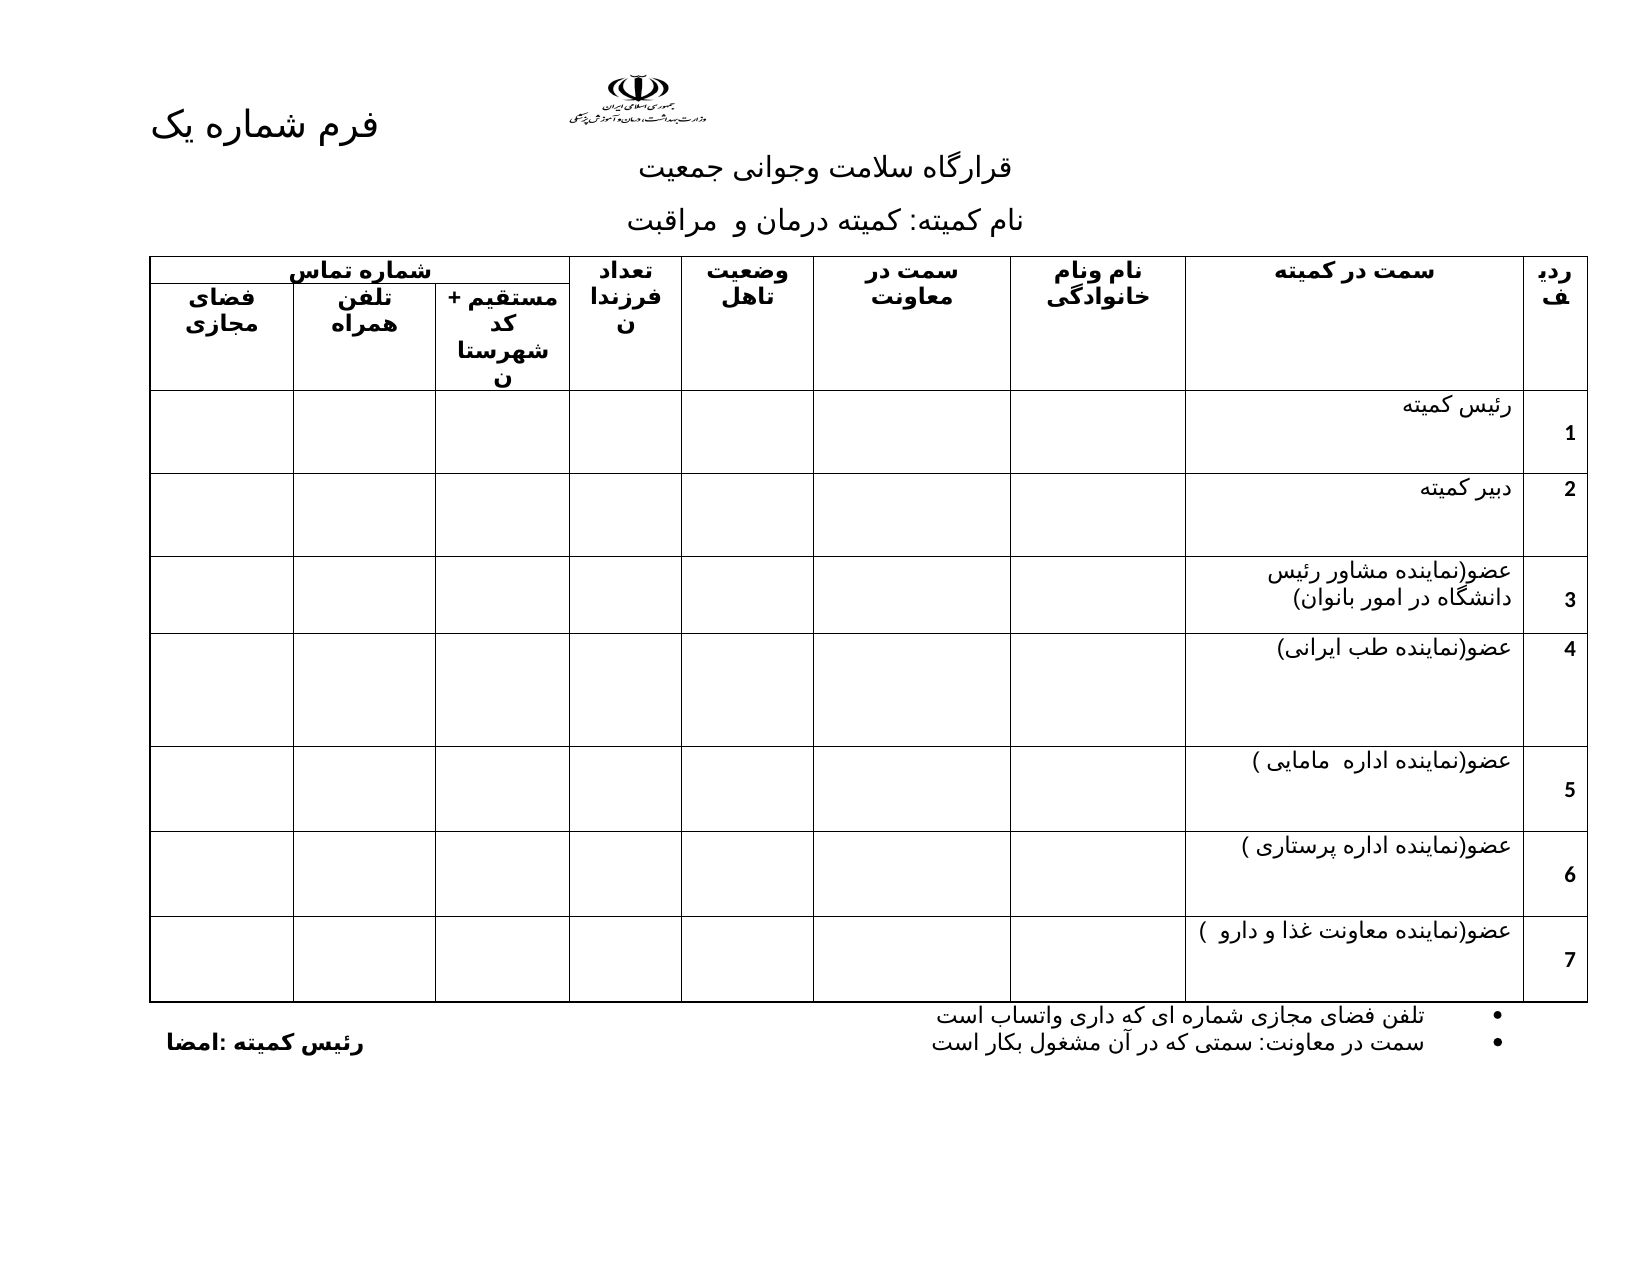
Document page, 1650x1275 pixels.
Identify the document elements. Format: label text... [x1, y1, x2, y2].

table_cell عضو(نماینده طب ایرانی) [1186, 634, 1523, 746]
table_cell [436, 747, 569, 831]
table_cell [1011, 557, 1185, 633]
table_cell [570, 391, 681, 473]
table_cell [814, 391, 1010, 473]
table_cell [294, 557, 435, 633]
table_cell [682, 747, 813, 831]
table_cell مستقیم + کد شهرستان [436, 284, 569, 389]
table_cell [294, 634, 435, 746]
table_cell عضو(نماینده اداره پرستاری ) [1186, 832, 1523, 916]
table_cell [814, 557, 1010, 633]
table_cell 6 [1524, 832, 1587, 916]
table_cell تلفن همراه [294, 284, 435, 389]
table_cell [570, 917, 681, 1001]
list تلفن فضای مجازی شماره ای که داری واتساب است [150, 1003, 1494, 1029]
table_cell [570, 747, 681, 831]
table_cell [570, 474, 681, 556]
table_cell 2 [1524, 474, 1587, 556]
table_cell [151, 557, 293, 633]
table_cell [436, 391, 569, 473]
table_cell [682, 917, 813, 1001]
table_cell [814, 917, 1010, 1001]
table_cell 1 [1524, 391, 1587, 473]
table_cell [151, 391, 293, 473]
table_cell [814, 832, 1010, 916]
table_cell [436, 634, 569, 746]
table_cell [294, 474, 435, 556]
table_header شماره تماس [151, 257, 569, 283]
table_header سمت در کمیته [1186, 257, 1523, 389]
table_cell فضای مجازی [151, 284, 293, 389]
table_cell [682, 832, 813, 916]
table_cell 3 [1524, 557, 1587, 633]
table_cell [294, 832, 435, 916]
table_header نام ونام خانوادگی [1011, 257, 1185, 389]
table_cell [682, 391, 813, 473]
table_cell [1011, 391, 1185, 473]
table_cell [294, 391, 435, 473]
text قرارگاه سلامت وجوانی جمعیت [150, 150, 1500, 183]
table_header تعداد فرزندان [570, 257, 681, 389]
table_cell [682, 557, 813, 633]
table_cell [151, 917, 293, 1001]
table_cell 4 [1524, 634, 1587, 746]
table_cell [682, 634, 813, 746]
table_header ردیف [1524, 257, 1587, 389]
table_cell عضو(نماینده معاونت غذا و دارو ) [1186, 917, 1523, 1001]
table_cell [294, 747, 435, 831]
table_cell [814, 474, 1010, 556]
text نام کمیته: کمیته درمان و مراقبت [150, 203, 1500, 236]
table_cell رئیس کمیته [1186, 391, 1523, 473]
table_header وضعیت تاهل [682, 257, 813, 389]
table_cell [436, 557, 569, 633]
table_cell [436, 917, 569, 1001]
table_cell [682, 474, 813, 556]
table_cell [570, 832, 681, 916]
table_cell عضو(نماینده اداره مامایی ) [1186, 747, 1523, 831]
table_cell [151, 474, 293, 556]
table_cell [151, 634, 293, 746]
picture [566, 73, 709, 138]
table_cell [436, 832, 569, 916]
table_cell [814, 747, 1010, 831]
table_cell [1011, 832, 1185, 916]
table_cell [570, 634, 681, 746]
table_cell 5 [1524, 747, 1587, 831]
table_cell [436, 474, 569, 556]
table_cell دبیر کمیته [1186, 474, 1523, 556]
table_cell [1011, 917, 1185, 1001]
table_cell [151, 747, 293, 831]
table_cell [1011, 634, 1185, 746]
table_header سمت در معاونت [814, 257, 1010, 389]
table_cell عضو(نماینده مشاور رئیس دانشگاه در امور بانوان) [1186, 557, 1523, 633]
table_cell [1011, 474, 1185, 556]
table_cell [570, 557, 681, 633]
table_cell [814, 634, 1010, 746]
table_cell [294, 917, 435, 1001]
list سمت در معاونت: سمتی که در آن مشغول بکار است رئیس کمیته :امضا [150, 1029, 1494, 1055]
table_cell 7 [1524, 917, 1587, 1001]
table_cell [1011, 747, 1185, 831]
table_cell [151, 832, 293, 916]
